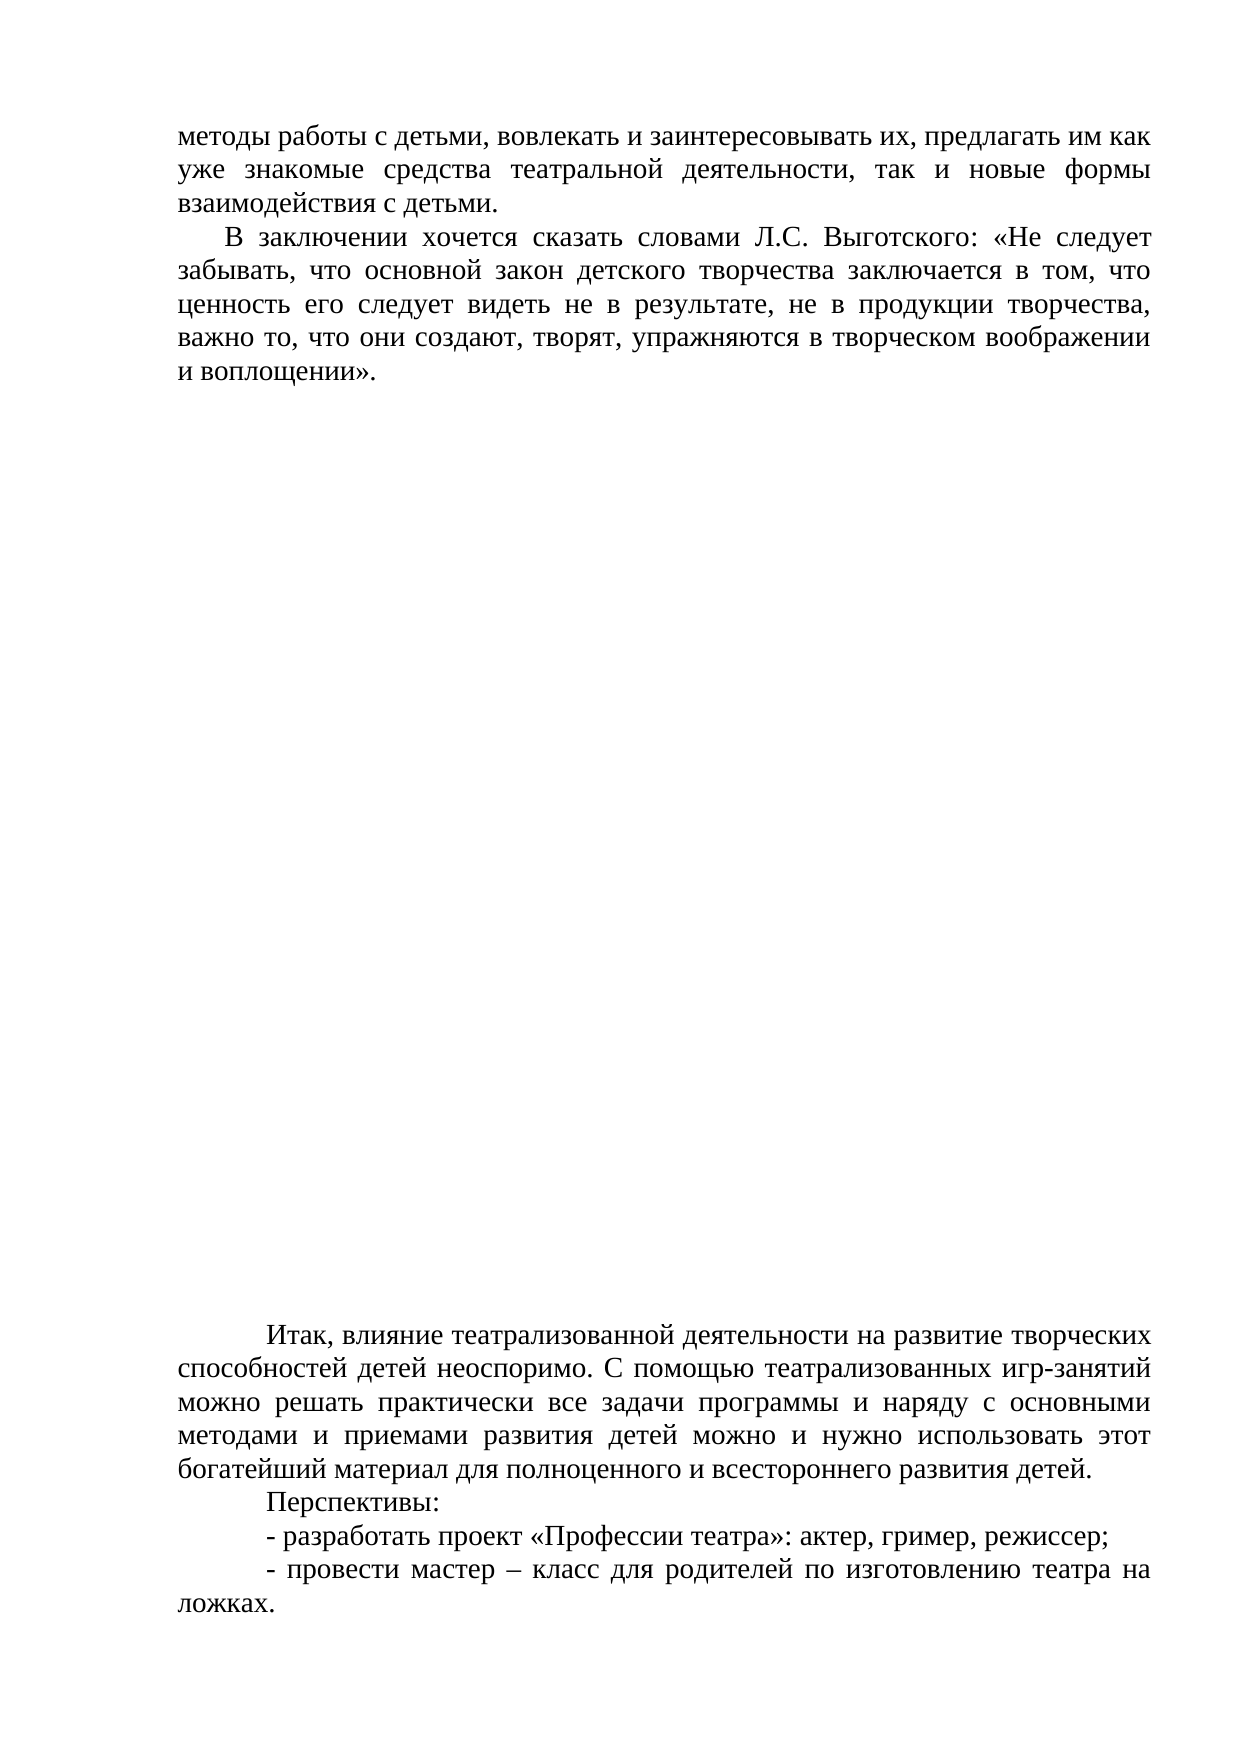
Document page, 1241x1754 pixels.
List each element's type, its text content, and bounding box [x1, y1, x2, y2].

text Итак, влияние театрализованной деятельности на развитие творческих способностей детей неоспоримо. С помощью театрализованных игр-занятий можно решать практически все задачи программы и наряду с основными методами и приемами развития детей можно и нужно использовать этот богатейший материал для полноценного и всестороннего развития детей. [177, 1317, 1152, 1484]
text - провести мастер – класс для родителей по изготовлению театра на ложках. [177, 1552, 1152, 1619]
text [177, 118, 1152, 219]
text В заключении хочется сказать словами Л.С. Выготского: «Не следует забывать, что основной закон детского творчества заключается в том, что ценность его следует видеть не в результате, не в продукции творчества, важно то, что они создают, творят, упражняются в творческом воображении и воплощении». [177, 219, 1152, 386]
text - разработать проект «Профессии театра»: актер, гример, режиссер; [177, 1518, 1152, 1552]
text Перспективы: [177, 1484, 1152, 1518]
